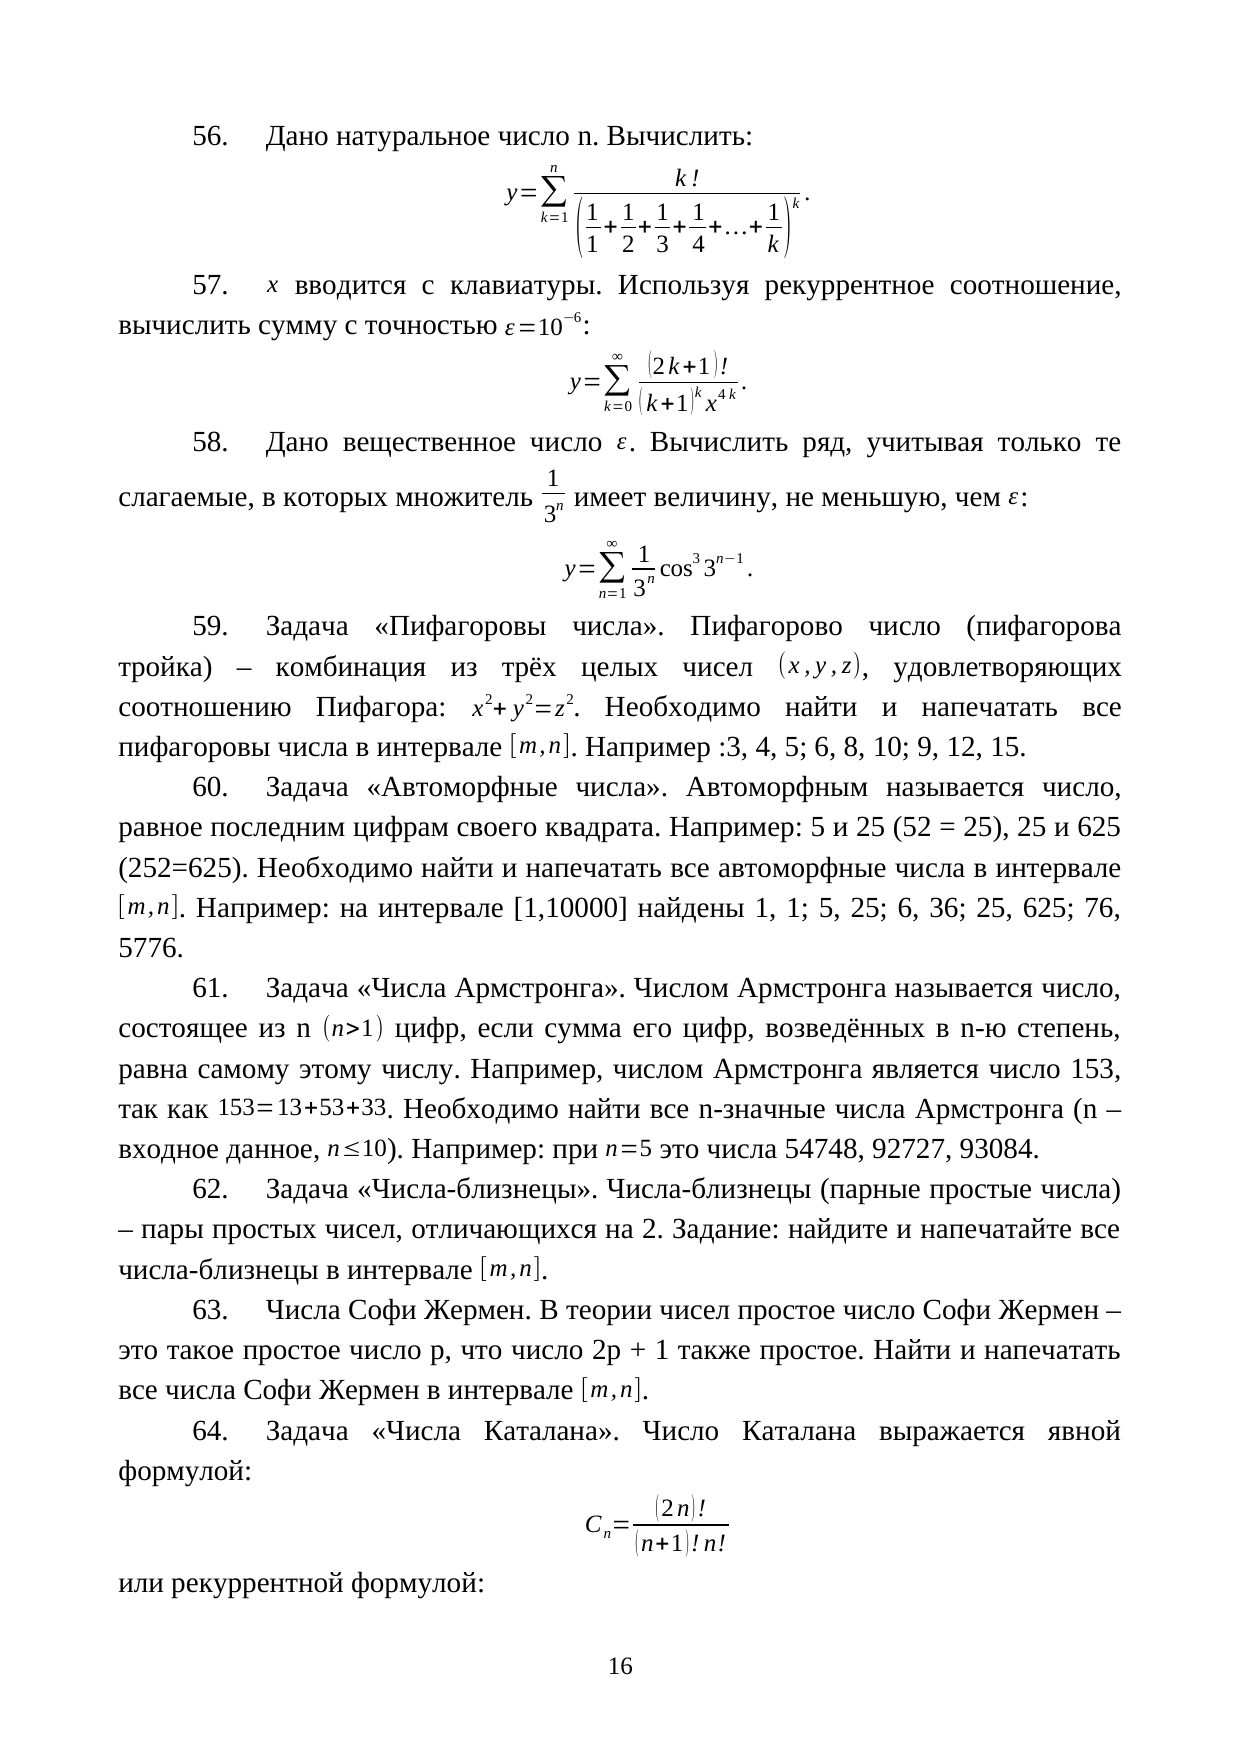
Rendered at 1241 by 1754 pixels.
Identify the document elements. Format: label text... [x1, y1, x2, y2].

text Числа Софи Жермен. В теории чисел простое число Софи Жермен – это такое простое число p, что число 2p + 1 также простое. Найти и напечатать все числа Софи Жермен в интервале . [118, 1292, 1122, 1406]
text Задача «Числа-близнецы». Числа-близнецы (парные простые числа) – пары простых чисел, отличающихся на 2. Задание: найдите и напечатайте все числа-близнецы в интервале . [118, 1171, 1122, 1285]
text Задача «Пифагоровы числа». Пифагорово число (пифагорова тройка) – комбинация из трёх целых чисел , удовлетворяющих соотношению Пифагора: . Необходимо найти и напечатать все пифагоровы числа в интервале . Например :3, 4, 5; 6, 8, 10; 9, 12, 15. [118, 608, 1122, 763]
text Дано вещественное число . Вычислить ряд, учитывая только те слагаемые, в которых множитель имеет величину, не меньшую, чем : [118, 424, 1122, 527]
text или рекуррентной формулой: [118, 1565, 1122, 1598]
text вводится с клавиатуры. Используя рекуррентное соотношение, вычислить сумму с точностью : [118, 267, 1122, 341]
text Задача «Числа Каталана». Число Каталана выражается явной формулой: [118, 1413, 1122, 1486]
text Задача «Числа Армстронга». Числом Армстронга называется число, состоящее из n цифр, если сумма его цифр, возведённых в n-ю степень, равна самому этому числу. Например, числом Армстронга является число 153, так как . Необходимо найти все n-значные числа Армстронга (n – входное данное, ). Например: при это числа 54748, 92727, 93084. [118, 970, 1122, 1165]
text Задача «Автоморфные числа». Автоморфным называется число, равное последним цифрам своего квадрата. Например: 5 и 25 (52 = 25), 25 и 625 (252=625). Необходимо найти и напечатать все автоморфные числа в интервале . Например: на интервале [1,10000] найдены 1, 1; 5, 25; 6, 36; 25, 625; 76, 5776. [118, 769, 1122, 964]
text Дано натуральное число n. Вычислить: [118, 118, 1122, 152]
